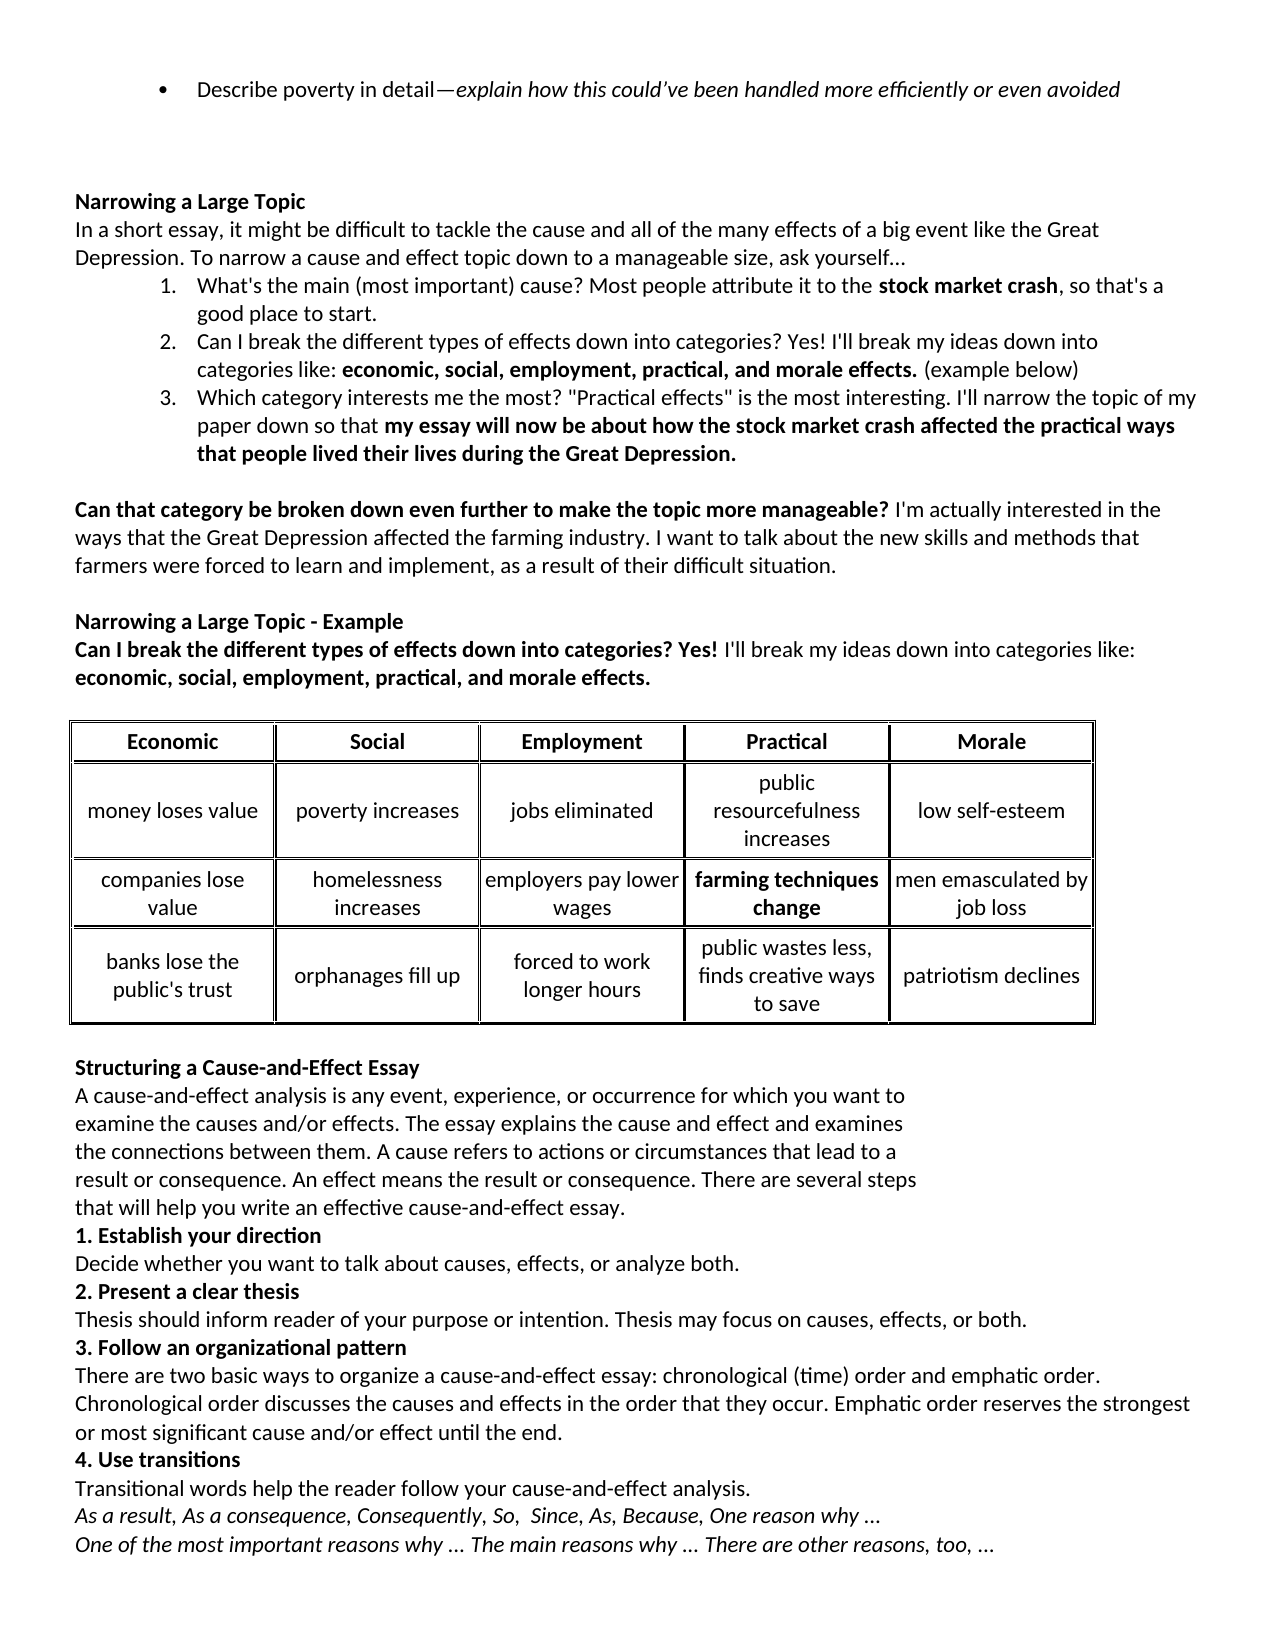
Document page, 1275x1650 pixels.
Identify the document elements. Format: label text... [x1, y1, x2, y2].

table_cell money loses value [72, 760, 273, 857]
list Can I break the different types of effects down into categories? Yes! I'll break my ideas down into categories like: economic, social, employment, practical, and morale effects. (example below) [159, 327, 1200, 383]
table_header Employment [480, 723, 684, 760]
table_cell orphanages fill up [275, 929, 480, 1022]
text 1. Establish your direction [75, 1221, 1200, 1249]
text 2. Present a clear thesis [75, 1277, 1200, 1306]
text Narrowing a Large Topic [75, 187, 1200, 215]
text Can that category be broken down even further to make the topic more manageable? I'm actually interested in the ways that the Great Depression affected the farming industry. I want to talk about the new skills and methods that farmers were forced to learn and implement, as a result of their difficult situation. [75, 495, 1200, 579]
table_cell patriotism declines [889, 925, 1093, 1022]
text Transitional words help the reader follow your cause-and-effect analysis. [75, 1474, 1200, 1502]
text 3. Follow an organizational pattern [75, 1333, 1200, 1362]
table_header Social [275, 723, 480, 760]
list Which category interests me the most? "Practical effects" is the most interesting. I'll narrow the topic of my paper down so that my essay will now be about how the stock market crash affected the practical ways that people lived their lives during the Great Depression. [159, 383, 1200, 467]
text As a result, As a consequence, Consequently, So, Since, As, Because, One reason why ... [75, 1502, 1200, 1530]
text In a short essay, it might be difficult to tackle the cause and all of the many effects of a big event like the Great Depression. To narrow a cause and effect topic down to a manageable size, ask yourself… [75, 215, 1200, 271]
table_cell homelessness increases [277, 860, 478, 925]
text Decide whether you want to talk about causes, effects, or analyze both. [75, 1249, 1200, 1277]
text examine the causes and/or effects. The essay explains the cause and effect and examines [75, 1109, 1200, 1137]
text Narrowing a Large Topic - Example [75, 607, 1200, 635]
table_header Economic [72, 721, 275, 760]
text 4. Use transitions [75, 1446, 1200, 1474]
table_cell forced to work longer hours [480, 929, 684, 1022]
text result or consequence. An effect means the result or consequence. There are several steps [75, 1165, 1200, 1193]
list What's the main (most important) cause? Most people attribute it to the stock market crash, so that's a good place to start. [159, 271, 1200, 327]
text Thesis should inform reader of your purpose or intention. Thesis may focus on causes, effects, or both. [75, 1306, 1200, 1333]
table_cell public resourcefulness increases [686, 764, 888, 857]
text Can I break the different types of effects down into categories? Yes! I'll break my ideas down into categories like: economic, social, employment, practical, and morale effects. [75, 635, 1200, 691]
table_cell farming techniques change [686, 860, 888, 925]
table_cell employers pay lower wages [481, 860, 683, 925]
table_cell poverty increases [277, 764, 478, 857]
text the connections between them. A cause refers to actions or circumstances that lead to a [75, 1137, 1200, 1165]
text There are two basic ways to organize a cause-and-effect essay: chronological (time) order and emphatic order. Chronological order discusses the causes and effects in the order that they occur. Emphatic order reserves the strongest or most significant cause and/or effect until the end. [75, 1362, 1200, 1446]
text One of the most important reasons why ... The main reasons why ... There are other reasons, too, ... [75, 1530, 1200, 1558]
table_cell banks lose the public's trust [72, 925, 275, 1022]
table_cell jobs eliminated [481, 764, 683, 857]
list Describe poverty in detail—explain how this could’ve been handled more efficiently or even avoided [159, 75, 1200, 103]
table_cell men emasculated by job loss [889, 857, 1094, 925]
table_header Morale [889, 723, 1092, 760]
table_header Practical [684, 721, 889, 760]
table_cell companies lose value [70, 857, 275, 925]
text Structuring a Cause-and-Effect Essay [75, 1053, 1200, 1081]
table_cell low self-esteem [891, 760, 1093, 857]
text that will help you write an effective cause-and-effect essay. [75, 1193, 1200, 1221]
text A cause-and-effect analysis is any event, experience, or occurrence for which you want to [75, 1081, 1200, 1109]
table_cell public wastes less, finds creative ways to save [684, 929, 889, 1022]
